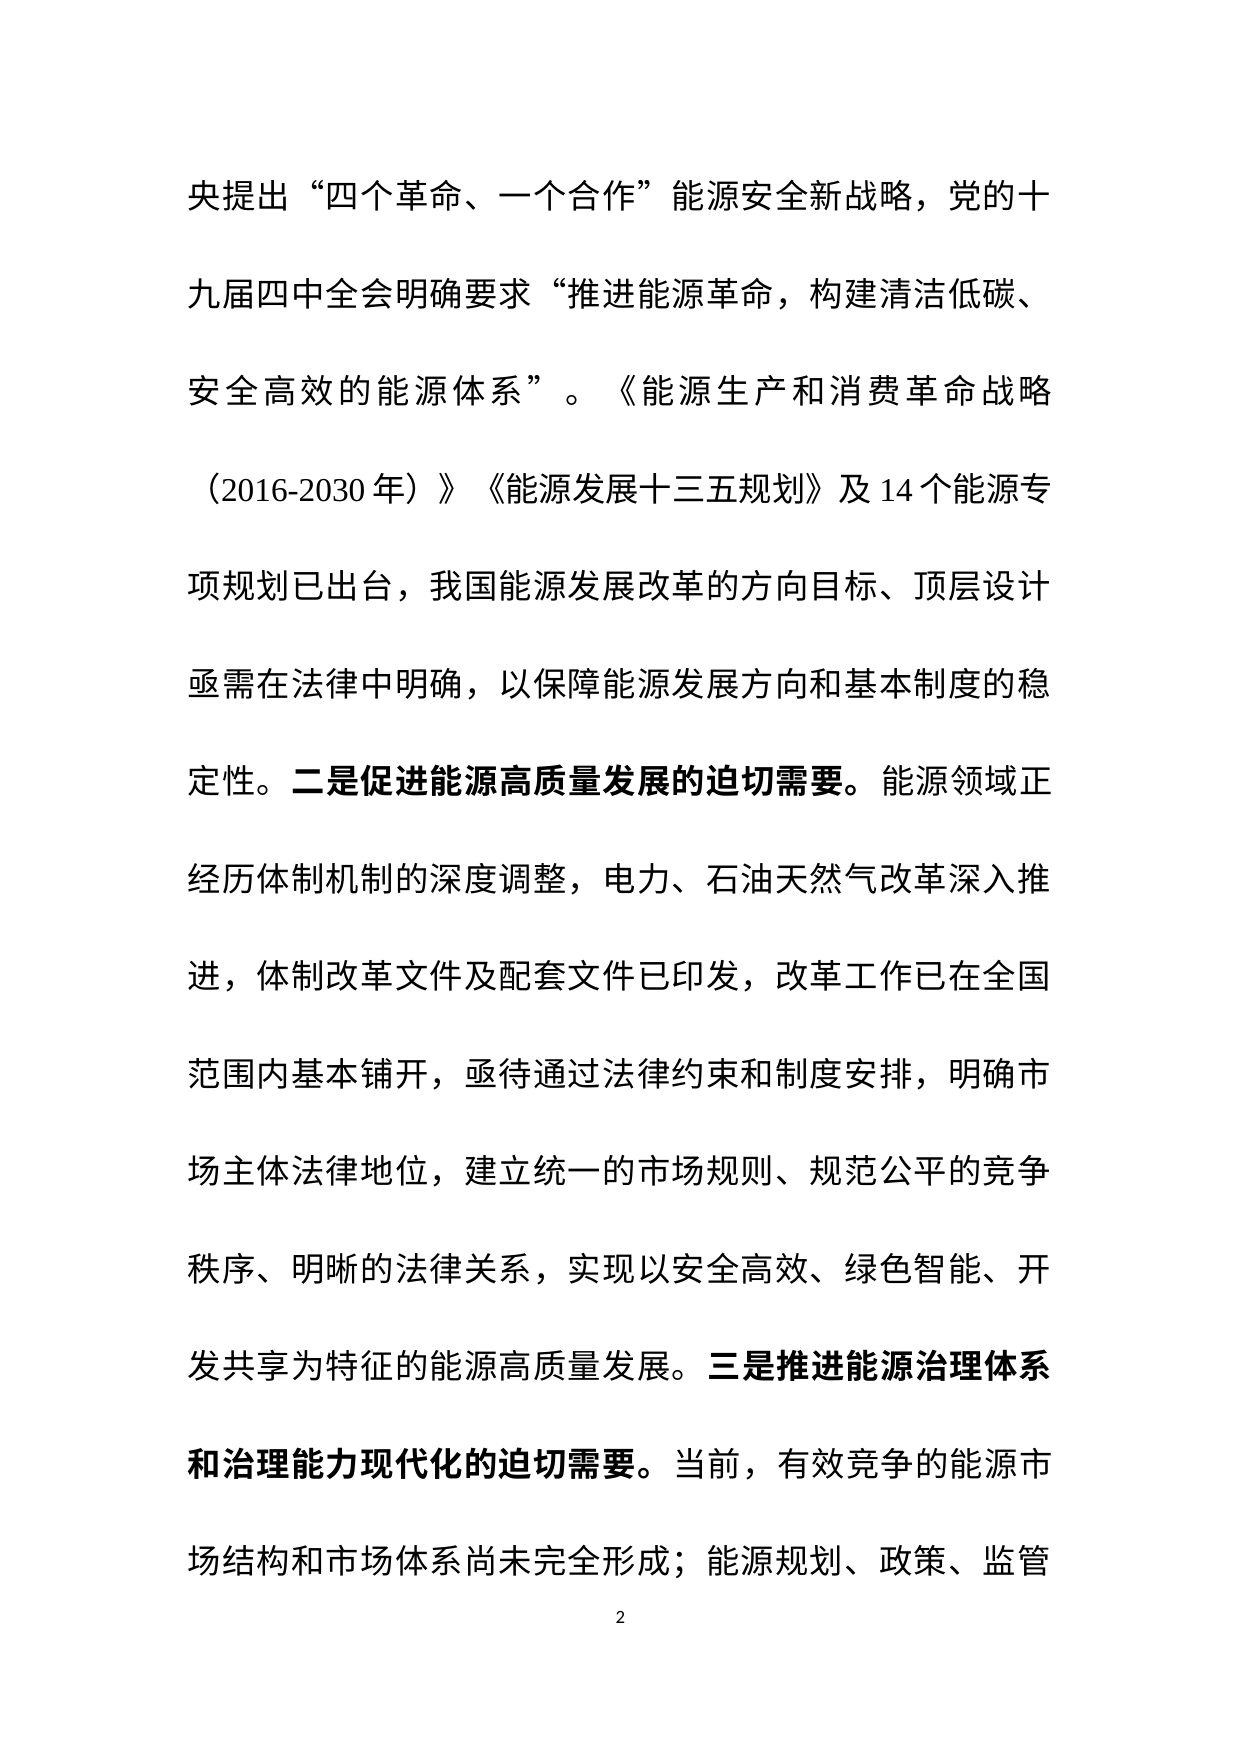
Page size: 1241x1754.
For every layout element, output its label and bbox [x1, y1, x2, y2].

text [187, 162, 1053, 1592]
